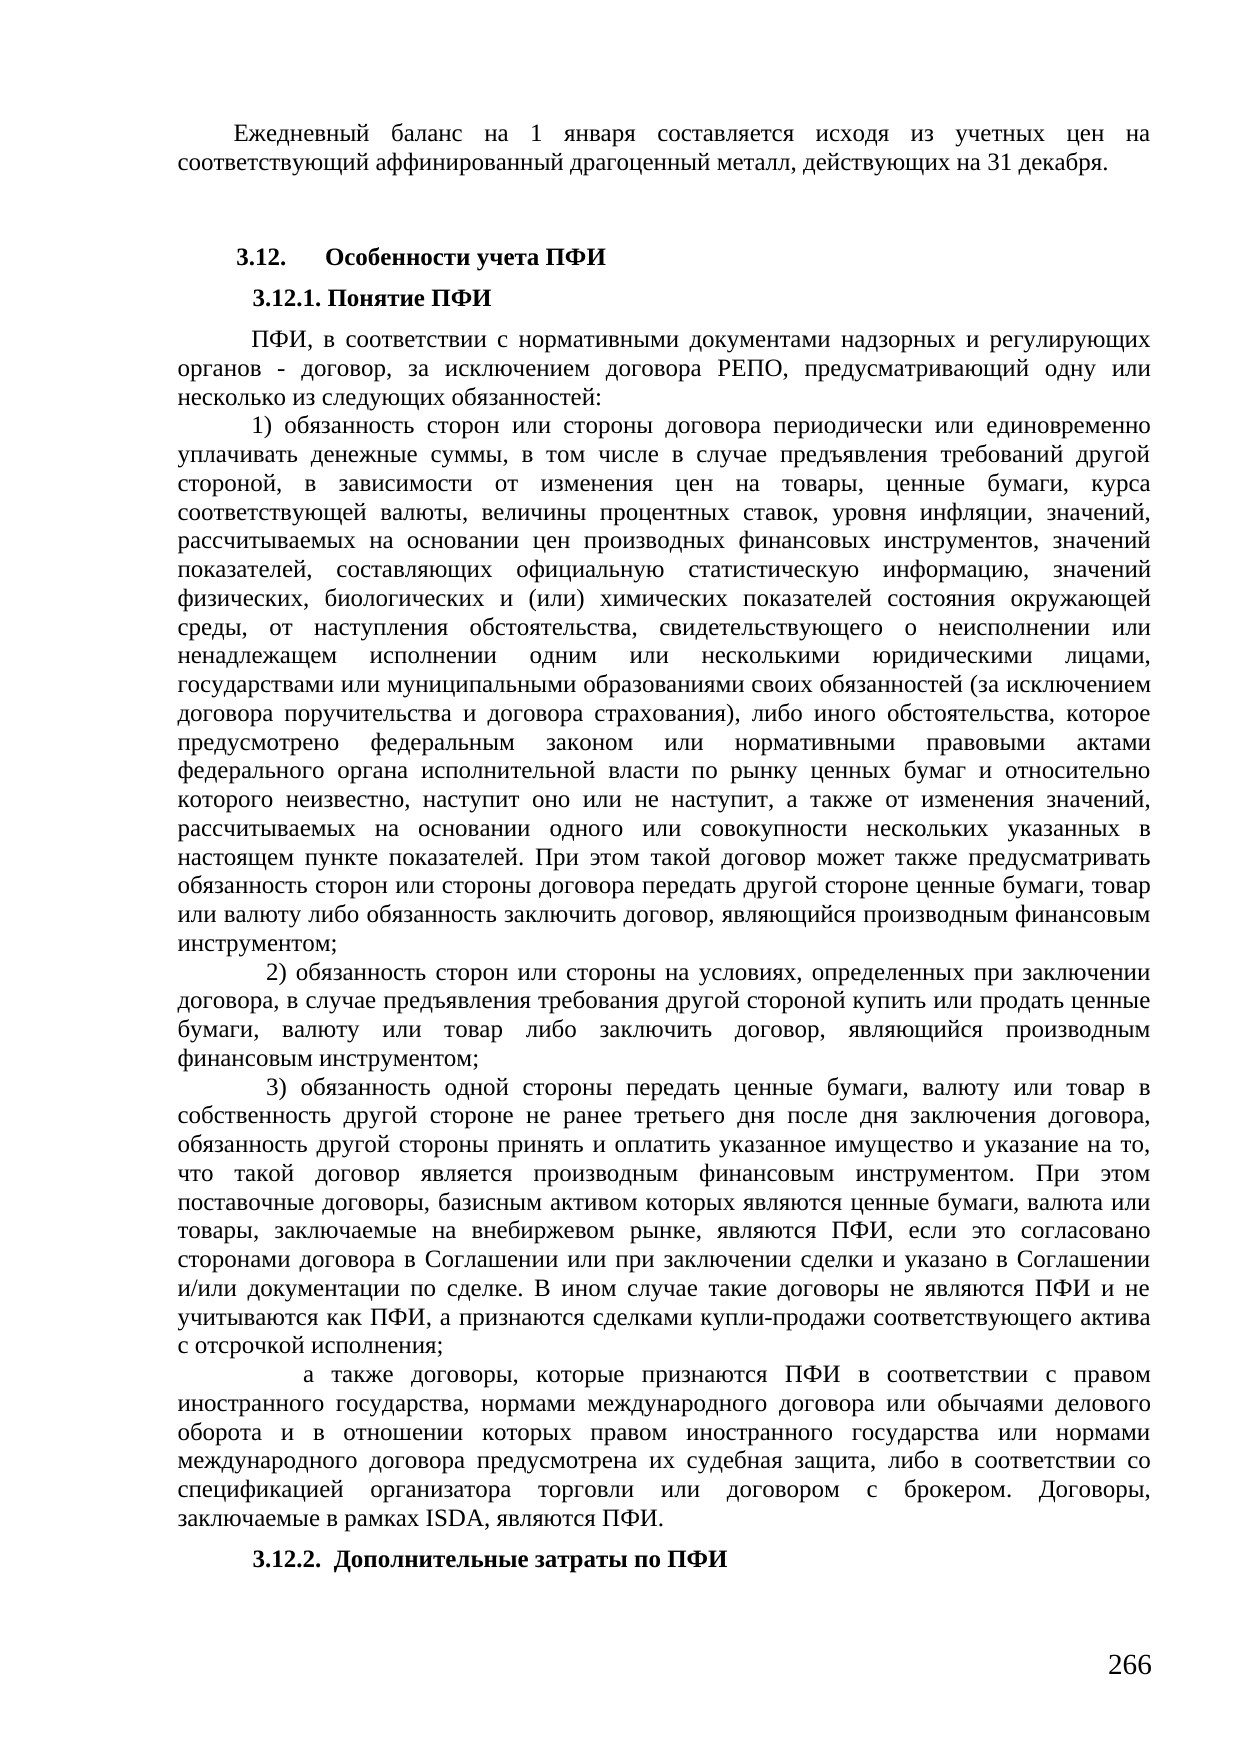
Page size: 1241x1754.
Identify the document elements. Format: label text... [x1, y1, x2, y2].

text а также договоры, которые признаются ПФИ в соответствии с правом иностранного государства, нормами международного договора или обычаями делового оборота и в отношении которых правом иностранного государства или нормами международного договора предусмотрена их судебная защита, либо в соответствии со спецификацией организатора торговли или договором с брокером. Договоры, заключаемые в рамках ISDA, являются ПФИ. [177, 1359, 1152, 1532]
text ПФИ, в соответствии с нормативными документами надзорных и регулирующих органов - договор, за исключением договора РЕПО, предусматривающий одну или несколько из следующих обязанностей: [177, 324, 1152, 411]
text 3) обязанность одной стороны передать ценные бумаги, валюту или товар в собственность другой стороне не ранее третьего дня после дня заключения договора, обязанность другой стороны принять и оплатить указанное имущество и указание на то, что такой договор является производным финансовым инструментом. При этом поставочные договоры, базисным активом которых являются ценные бумаги, валюта или товары, заключаемые на внебиржевом рынке, являются ПФИ, если это согласовано сторонами договора в Соглашении или при заключении сделки и указано в Соглашении и/или документации по сделке. В ином случае такие договоры не являются ПФИ и не учитываются как ПФИ, а признаются сделками купли-продажи соответствующего актива с отсрочкой исполнения; [177, 1072, 1152, 1359]
text 2) обязанность сторон или стороны на условиях, определенных при заключении договора, в случае предъявления требования другой стороной купить или продать ценные бумаги, валюту или товар либо заключить договор, являющийся производным финансовым инструментом; [177, 957, 1152, 1072]
text 1) обязанность сторон или стороны договора периодически или единовременно уплачивать денежные суммы, в том числе в случае предъявления требований другой стороной, в зависимости от изменения цен на товары, ценные бумаги, курса соответствующей валюты, величины процентных ставок, уровня инфляции, значений, рассчитываемых на основании цен производных финансовых инструментов, значений показателей, составляющих официальную статистическую информацию, значений физических, биологических и (или) химических показателей состояния окружающей среды, от наступления обстоятельства, свидетельствующего о неисполнении или ненадлежащем исполнении одним или несколькими юридическими лицами, государствами или муниципальными образованиями своих обязанностей (за исключением договора поручительства и договора страхования), либо иного обстоятельства, которое предусмотрено федеральным законом или нормативными правовыми актами федерального органа исполнительной власти по рынку ценных бумаг и относительно которого неизвестно, наступит оно или не наступит, а также от изменения значений, рассчитываемых на основании одного или совокупности нескольких указанных в настоящем пункте показателей. При этом такой договор может также предусматривать обязанность сторон или стороны договора передать другой стороне ценные бумаги, товар или валюту либо обязанность заключить договор, являющийся производным финансовым инструментом; [177, 411, 1152, 957]
list Понятие ПФИ [252, 283, 1152, 312]
text Ежедневный баланс на 1 января составляется исходя из учетных цен на соответствующий аффинированный драгоценный металл, действующих на 31 декабря. [177, 118, 1152, 176]
list Особенности учета ПФИ [177, 242, 1152, 271]
list Дополнительные затраты по ПФИ [252, 1544, 1152, 1573]
